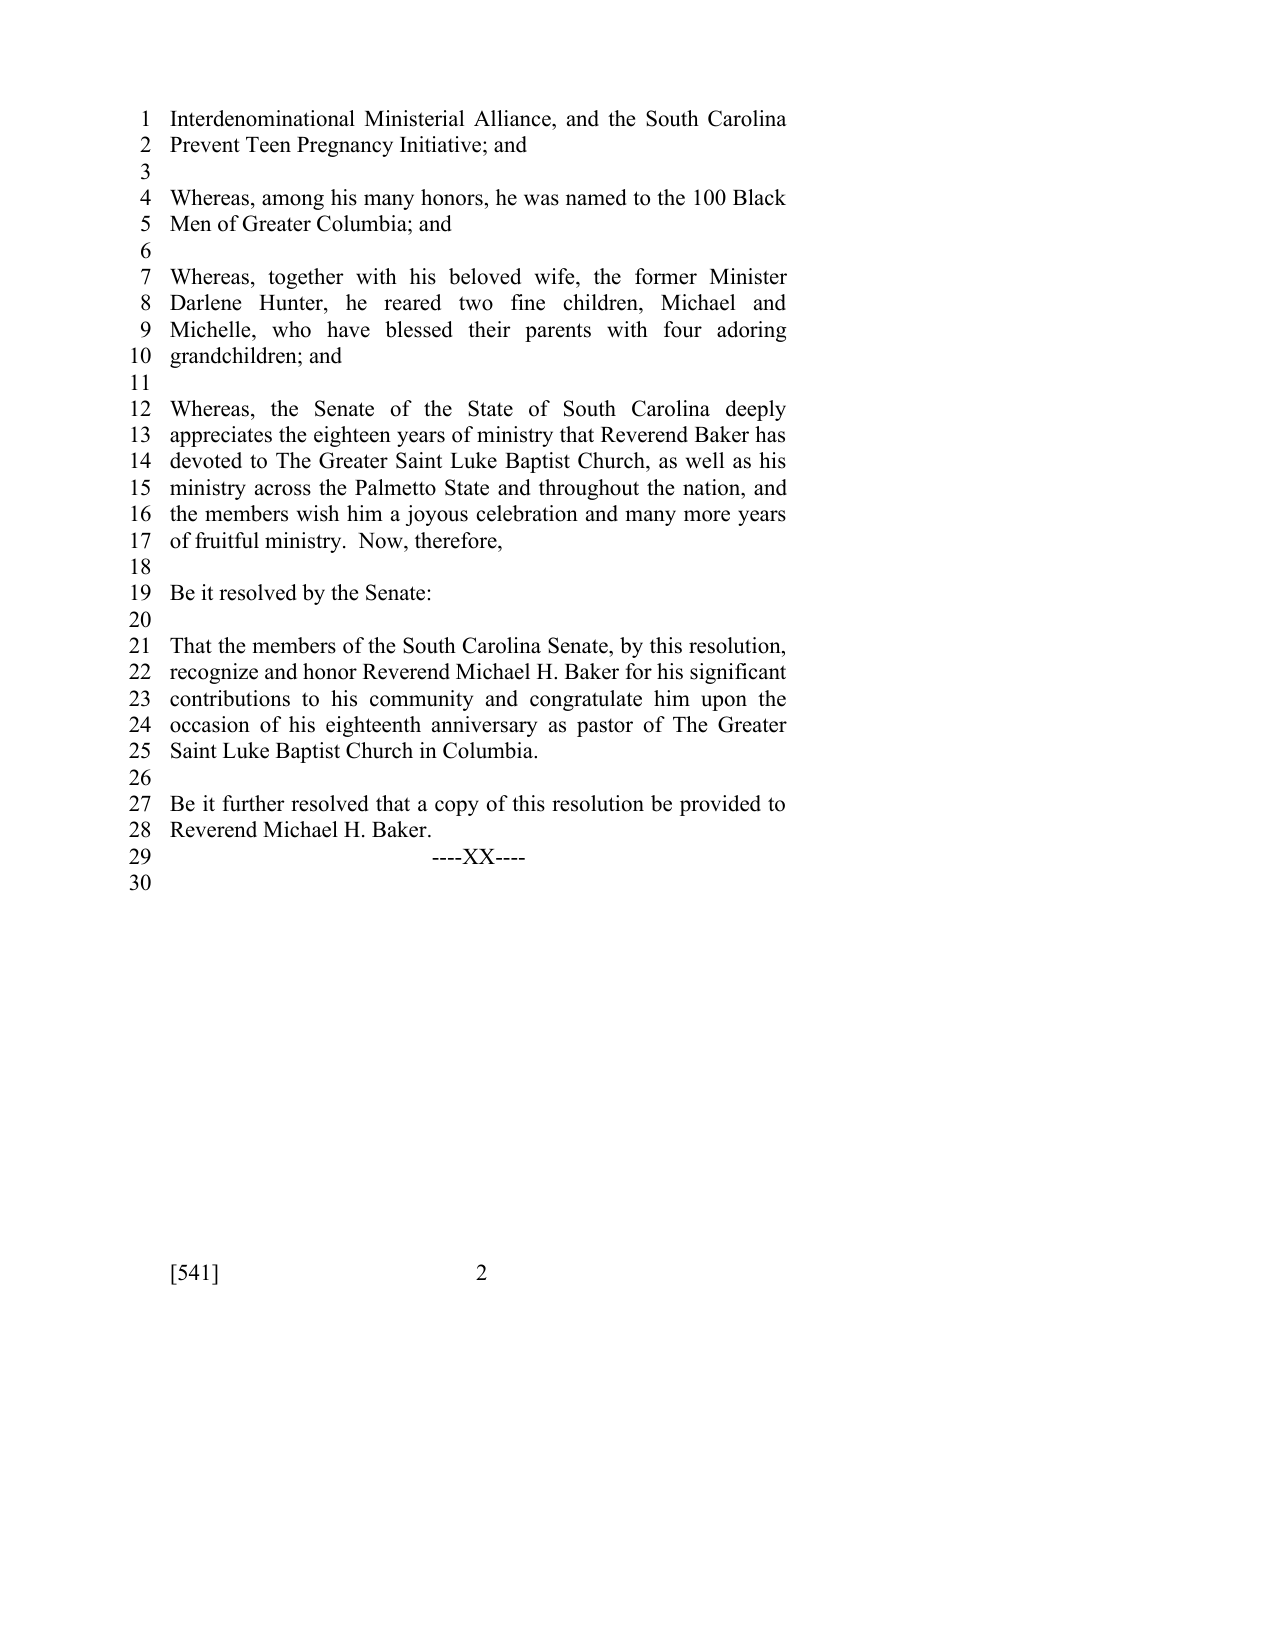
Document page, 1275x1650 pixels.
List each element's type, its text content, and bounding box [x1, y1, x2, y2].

text Be it resolved by the Senate: [169, 579, 787, 606]
text That the members of the South Carolina Senate, by this resolution, recognize and honor Reverend Michael H. Baker for his significant contributions to his community and congratulate him upon the occasion of his eighteenth anniversary as pastor of The Greater Saint Luke Baptist Church in Columbia. [169, 632, 787, 764]
text ----XX---- [169, 843, 787, 869]
text Whereas, the Senate of the State of South Carolina deeply appreciates the eighteen years of ministry that Reverend Baker has devoted to The Greater Saint Luke Baptist Church, as well as his ministry across the Palmetto State and throughout the nation, and the members wish him a joyous celebration and many more years of fruitful ministry. Now, therefore, [169, 395, 787, 553]
text Whereas, among his many honors, he was named to the 100 Black Men of Greater Columbia; and [169, 184, 787, 237]
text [169, 105, 787, 158]
text Whereas, together with his beloved wife, the former Minister Darlene Hunter, he reared two fine children, Michael and Michelle, who have blessed their parents with four adoring grandchildren; and [169, 263, 787, 368]
text Be it further resolved that a copy of this resolution be provided to Reverend Michael H. Baker. [169, 790, 787, 843]
